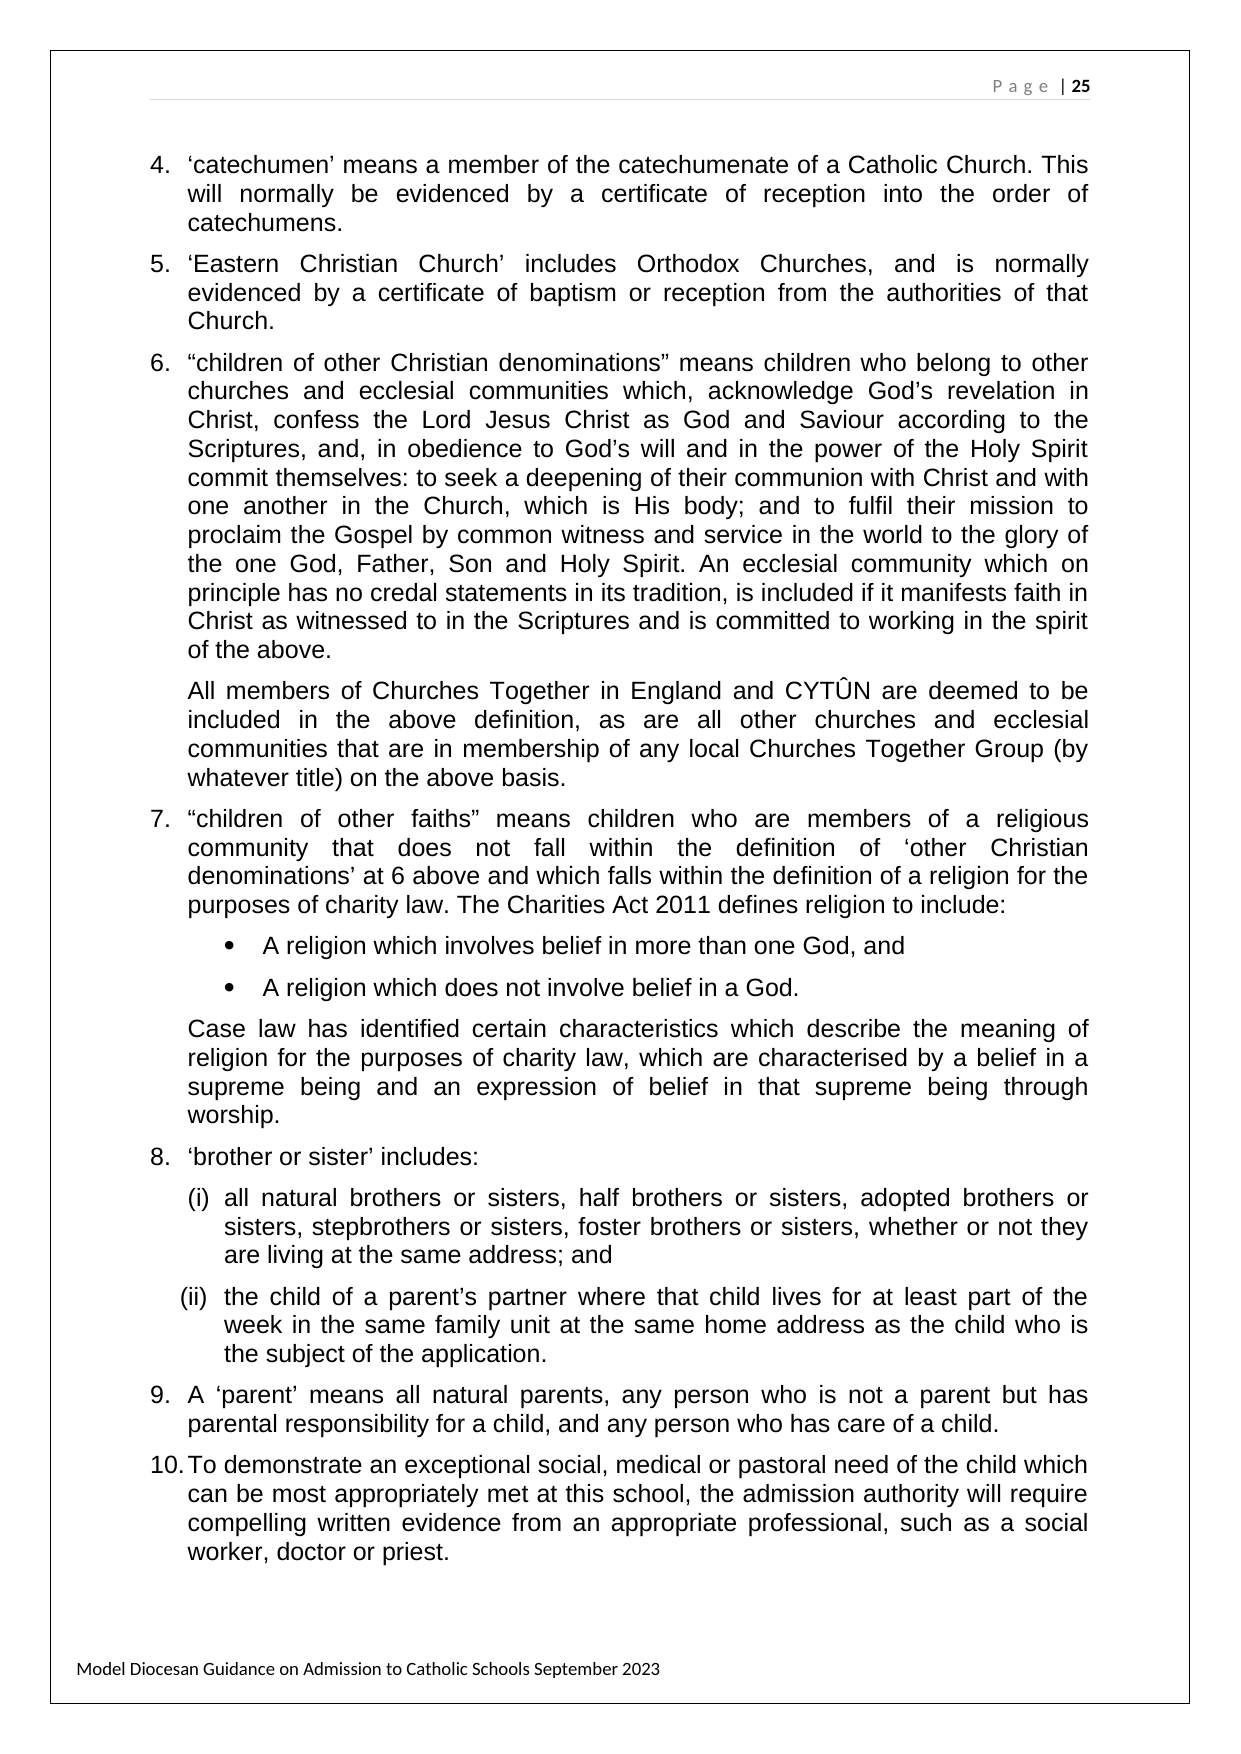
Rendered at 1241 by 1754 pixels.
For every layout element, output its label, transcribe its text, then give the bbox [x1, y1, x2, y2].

list the child of a parent’s partner where that child lives for at least part of the week in the same family unit at the same home address as the child who is the subject of the application. [179, 1281, 1090, 1368]
list “children of other Christian denominations” means children who belong to other churches and ecclesial communities which, acknowledge God’s revelation in Christ, confess the Lord Jesus Christ as God and Saviour according to the Scriptures, and, in obedience to God’s will and in the power of the Holy Spirit commit themselves: to seek a deepening of their communion with Christ and with one another in the Church, which is His body; and to fulfil their mission to proclaim the Gospel by common witness and service in the world to the glory of the one God, Father, Son and Holy Spirit. An ecclesial community which on principle has no credal statements in its tradition, is included if it manifests faith in Christ as witnessed to in the Scriptures and is committed to working in the spirit of the above. [150, 347, 1090, 664]
list A religion which does not involve belief in a God. [225, 973, 1090, 1001]
list A religion which involves belief in more than one God, and [225, 931, 1090, 960]
text All members of Churches Together in England and CYTÛN are deemed to be included in the above definition, as are all other churches and ecclesial communities that are in membership of any local Churches Together Group (by whatever title) on the above basis. [187, 676, 1090, 791]
list ‘Eastern Christian Church’ includes Orthodox Churches, and is normally evidenced by a certificate of baptism or reception from the authorities of that Church. [150, 249, 1090, 335]
list all natural brothers or sisters, half brothers or sisters, adopted brothers or sisters, stepbrothers or sisters, foster brothers or sisters, whether or not they are living at the same address; and [187, 1183, 1090, 1269]
list ‘catechumen’ means a member of the catechumenate of a Catholic Church. This will normally be evidenced by a certificate of reception into the order of catechumens. [150, 150, 1090, 236]
list To demonstrate an exceptional social, medical or pastoral need of the child which can be most appropriately met at this school, the admission authority will require compelling written evidence from an appropriate professional, such as a social worker, doctor or priest. [150, 1450, 1090, 1565]
list ‘brother or sister’ includes: [150, 1141, 1090, 1170]
list A ‘parent’ means all natural parents, any person who is not a parent but has parental responsibility for a child, and any person who has care of a child. [150, 1380, 1090, 1438]
list “children of other faiths” means children who are members of a religious community that does not fall within the definition of ‘other Christian denominations’ at 6 above and which falls within the definition of a religion for the purposes of charity law. The Charities Act 2011 defines religion to include: [150, 804, 1090, 919]
text Case law has identified certain characteristics which describe the meaning of religion for the purposes of charity law, which are characterised by a belief in a supreme being and an expression of belief in that supreme being through worship. [187, 1014, 1090, 1129]
